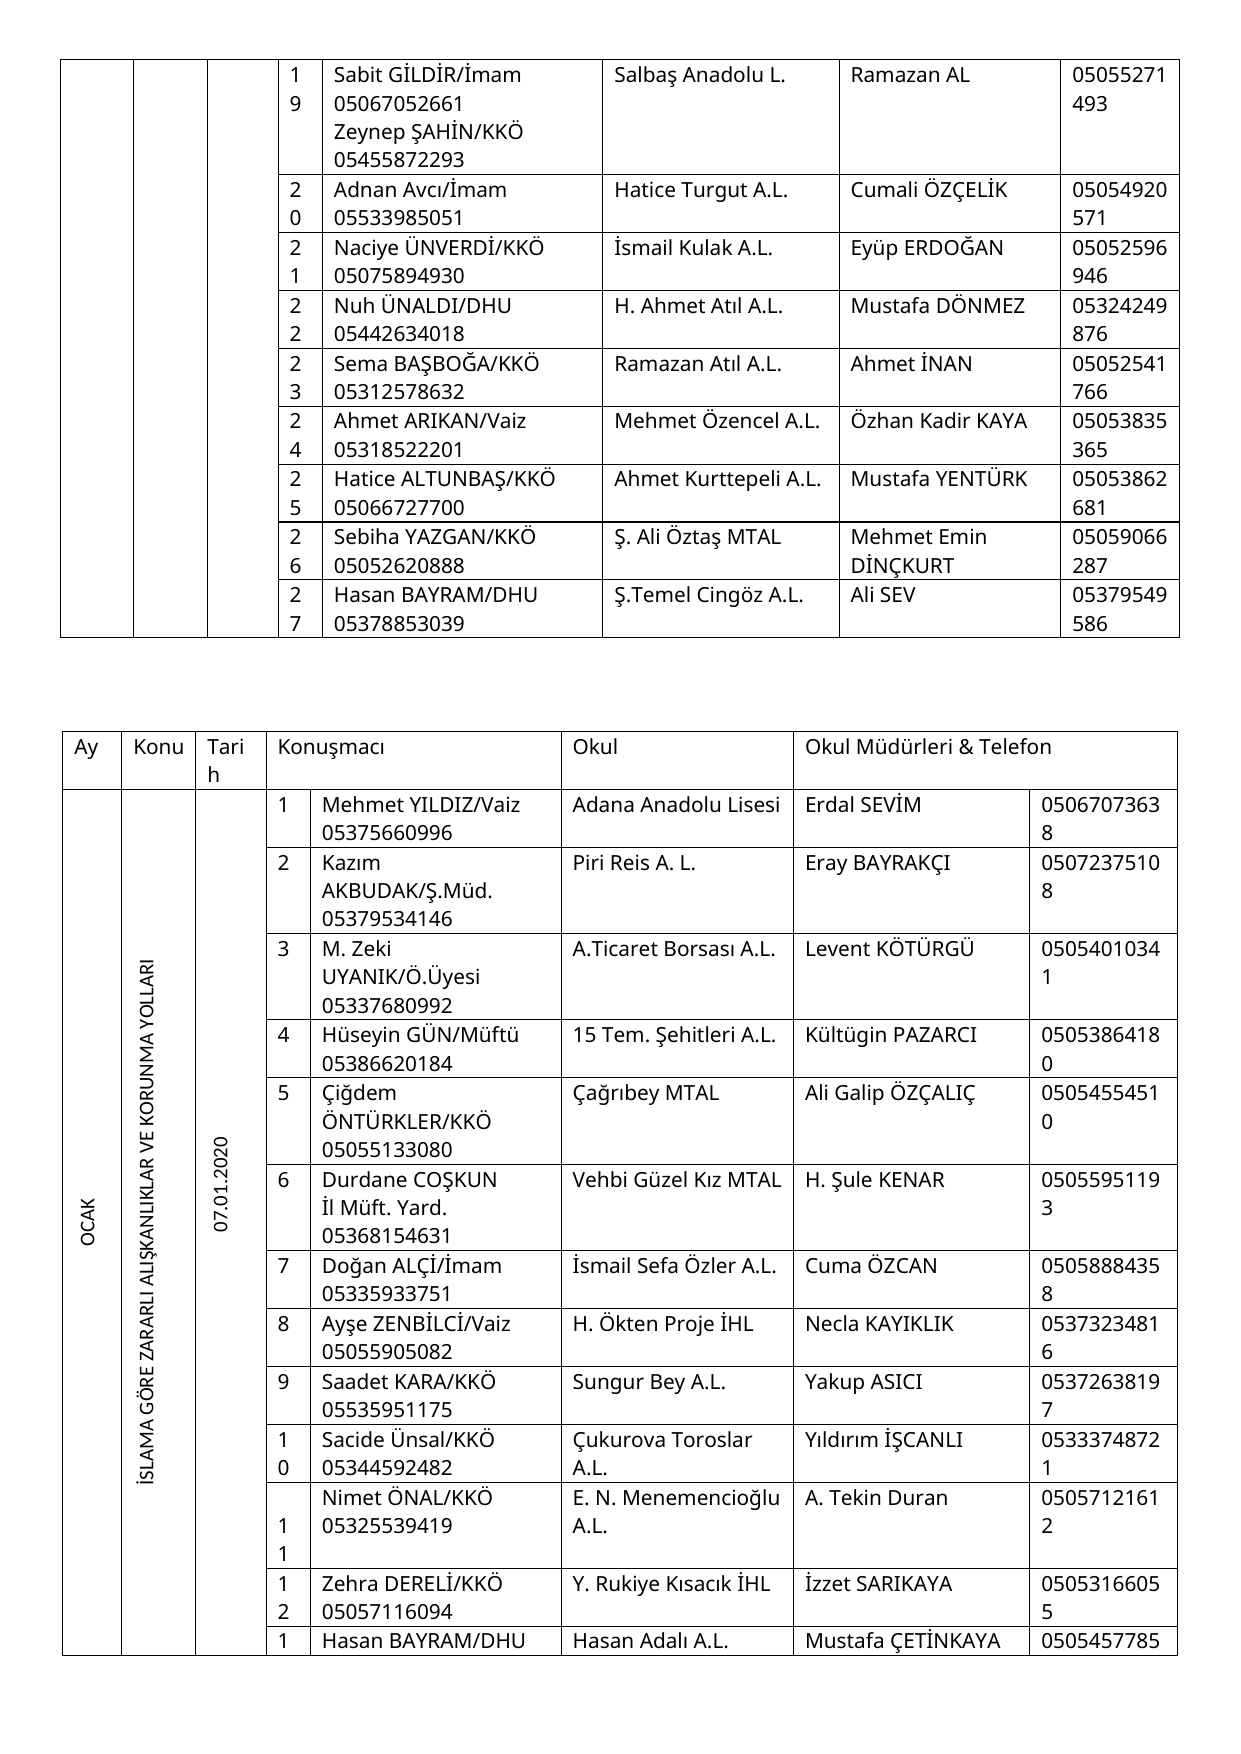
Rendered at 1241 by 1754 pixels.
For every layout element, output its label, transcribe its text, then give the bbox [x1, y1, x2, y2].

table_cell Nimet ÖNAL/KKÖ 05325539419 [311, 1483, 561, 1568]
table_cell Piri Reis A. L. [562, 848, 793, 933]
table_cell 05055271493 [1061, 60, 1179, 174]
table_cell Hasan Adalı A.L. [562, 1627, 793, 1655]
table_cell Hasan BAYRAM/DHU 05378853039 [323, 580, 602, 637]
table_cell Ali SEV [840, 580, 1060, 637]
table_cell 19 [279, 60, 322, 174]
table_cell 21 [279, 233, 322, 290]
table_cell 05054920571 [1061, 175, 1179, 232]
table_cell 22 [279, 291, 322, 348]
table_cell 6 [267, 1165, 310, 1250]
table_cell Ş. Ali Öztaş MTAL [603, 523, 839, 579]
table_cell Zehra DERELİ/KKÖ 05057116094 [311, 1569, 561, 1626]
table_cell Salbaş Anadolu L. [603, 60, 839, 174]
table_header Konuşmacı [267, 732, 561, 789]
table_cell İsmail Kulak A.L. [603, 233, 839, 290]
table_cell 05053166055 [1030, 1569, 1177, 1626]
table_cell 25 [279, 465, 322, 521]
table_cell Eray BAYRAKÇI [794, 848, 1029, 933]
table_cell E. N. Menemencioğlu A.L. [562, 1483, 793, 1568]
table_cell 05054010341 [1030, 934, 1177, 1019]
table_cell 05054554510 [1030, 1078, 1177, 1164]
table_cell 23 [279, 349, 322, 406]
table_cell Yıldırım İŞCANLI [794, 1425, 1029, 1482]
table_cell Çağrıbey MTAL [562, 1078, 793, 1164]
table_cell 15 Tem. Şehitleri A.L. [562, 1020, 793, 1077]
table_cell A.Ticaret Borsası A.L. [562, 934, 793, 1019]
table_cell Doğan ALÇİ/İmam 05335933751 [311, 1251, 561, 1308]
table_cell Özhan Kadir KAYA [840, 407, 1060, 463]
table_cell Durdane COŞKUN İl Müft. Yard. 05368154631 [311, 1165, 561, 1250]
table_cell 05053835365 [1061, 407, 1179, 463]
table_cell Kültügin PAZARCI [794, 1020, 1029, 1077]
table_cell Mustafa DÖNMEZ [840, 291, 1060, 348]
table_cell 5 [267, 1078, 310, 1164]
table_cell 27 [279, 580, 322, 637]
table_cell Hatice Turgut A.L. [603, 175, 839, 232]
table_cell Yakup ASICI [794, 1367, 1029, 1424]
table_cell 07.01.2020 [196, 790, 266, 1655]
table_header Okul [562, 732, 793, 789]
table_cell 13 [267, 1627, 310, 1655]
table_cell Mehmet Emin DİNÇKURT [840, 523, 1060, 579]
table_cell Saadet KARA/KKÖ 05535951175 [311, 1367, 561, 1424]
table_cell 05052541766 [1061, 349, 1179, 406]
table_cell Vehbi Güzel Kız MTAL [562, 1165, 793, 1250]
table_cell Mehmet Özencel A.L. [603, 407, 839, 463]
table_cell 05057121612 [1030, 1483, 1177, 1568]
table_header Tarih [196, 732, 266, 789]
table_cell 1 [267, 790, 310, 847]
table_cell Sungur Bey A.L. [562, 1367, 793, 1424]
table_cell 10 [267, 1425, 310, 1482]
table_cell 05053864180 [1030, 1020, 1177, 1077]
table_cell Mustafa YENTÜRK [840, 465, 1060, 521]
table_cell OCAK [63, 790, 121, 1655]
table_cell Ayşe ZENBİLCİ/Vaiz 05055905082 [311, 1309, 561, 1366]
table_cell Mehmet YILDIZ/Vaiz 05375660996 [311, 790, 561, 847]
table_cell Ş.Temel Cingöz A.L. [603, 580, 839, 637]
table_cell İsmail Sefa Özler A.L. [562, 1251, 793, 1308]
table_cell Necla KAYIKLIK [794, 1309, 1029, 1366]
table_cell H. Şule KENAR [794, 1165, 1029, 1250]
table_cell Y. Rukiye Kısacık İHL [562, 1569, 793, 1626]
table_cell 24 [279, 407, 322, 463]
table_cell Mustafa ÇETİNKAYA [794, 1627, 1029, 1655]
table_cell 20 [279, 175, 322, 232]
table_cell Sabit GİLDİR/İmam 05067052661 Zeynep ŞAHİN/KKÖ 05455872293 [323, 60, 602, 174]
table_cell 05052596946 [1061, 233, 1179, 290]
table_cell Ahmet İNAN [840, 349, 1060, 406]
table_cell 05072375108 [1030, 848, 1177, 933]
table_cell Ahmet Kurttepeli A.L. [603, 465, 839, 521]
table_cell Erdal SEVİM [794, 790, 1029, 847]
table_cell Sebiha YAZGAN/KKÖ 05052620888 [323, 523, 602, 579]
table_cell İzzet SARIKAYA [794, 1569, 1029, 1626]
table_cell 11 [267, 1483, 310, 1568]
table_cell 26 [279, 523, 322, 579]
table_cell Nuh ÜNALDI/DHU 05442634018 [323, 291, 602, 348]
table_cell Adana Anadolu Lisesi [562, 790, 793, 847]
table_cell Sacide Ünsal/KKÖ 05344592482 [311, 1425, 561, 1482]
table_cell 05372638197 [1030, 1367, 1177, 1424]
table_cell 3 [267, 934, 310, 1019]
table_cell Kazım AKBUDAK/Ş.Müd. 05379534146 [311, 848, 561, 933]
table_cell Hatice ALTUNBAŞ/KKÖ 05066727700 [323, 465, 602, 521]
table_cell Sema BAŞBOĞA/KKÖ 05312578632 [323, 349, 602, 406]
table_cell 05054577856 [1030, 1627, 1177, 1655]
table_cell Ramazan AL [840, 60, 1060, 174]
table_cell 8 [267, 1309, 310, 1366]
table_cell A. Tekin Duran [794, 1483, 1029, 1568]
table_cell 05333748721 [1030, 1425, 1177, 1482]
table_cell Ahmet ARIKAN/Vaiz 05318522201 [323, 407, 602, 463]
table_cell İSLAMA GÖRE ZARARLI ALIŞKANLIKLAR VE KORUNMA YOLLARI [122, 790, 195, 1655]
table_header Ay [63, 732, 121, 789]
table_cell Çukurova Toroslar A.L. [562, 1425, 793, 1482]
table_cell Eyüp ERDOĞAN [840, 233, 1060, 290]
table_cell Çiğdem ÖNTÜRKLER/KKÖ 05055133080 [311, 1078, 561, 1164]
table_cell Naciye ÜNVERDİ/KKÖ 05075894930 [323, 233, 602, 290]
table_cell H. Ökten Proje İHL [562, 1309, 793, 1366]
table_cell 05324249876 [1061, 291, 1179, 348]
table_cell 12 [267, 1569, 310, 1626]
table_header Okul Müdürleri & Telefon [794, 732, 1177, 789]
table_cell 05373234816 [1030, 1309, 1177, 1366]
table_cell Adnan Avcı/İmam 05533985051 [323, 175, 602, 232]
table_cell 05055951193 [1030, 1165, 1177, 1250]
table_cell 7 [267, 1251, 310, 1308]
table_header Konu [122, 732, 195, 789]
table_cell M. Zeki UYANIK/Ö.Üyesi 05337680992 [311, 934, 561, 1019]
table_cell 05053862681 [1061, 465, 1179, 521]
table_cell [311, 1627, 561, 1655]
table_cell H. Ahmet Atıl A.L. [603, 291, 839, 348]
table_cell 9 [267, 1367, 310, 1424]
table_cell 05067073638 [1030, 790, 1177, 847]
table_cell 05058884358 [1030, 1251, 1177, 1308]
table_cell 2 [267, 848, 310, 933]
table_cell Hüseyin GÜN/Müftü 05386620184 [311, 1020, 561, 1077]
table_cell Ali Galip ÖZÇALIÇ [794, 1078, 1029, 1164]
table_cell Cumali ÖZÇELİK [840, 175, 1060, 232]
table_cell 4 [267, 1020, 310, 1077]
table_cell Ramazan Atıl A.L. [603, 349, 839, 406]
table_cell Levent KÖTÜRGÜ [794, 934, 1029, 1019]
table_cell Cuma ÖZCAN [794, 1251, 1029, 1308]
table_cell 05379549586 [1061, 580, 1179, 637]
table_cell 05059066287 [1061, 523, 1179, 579]
